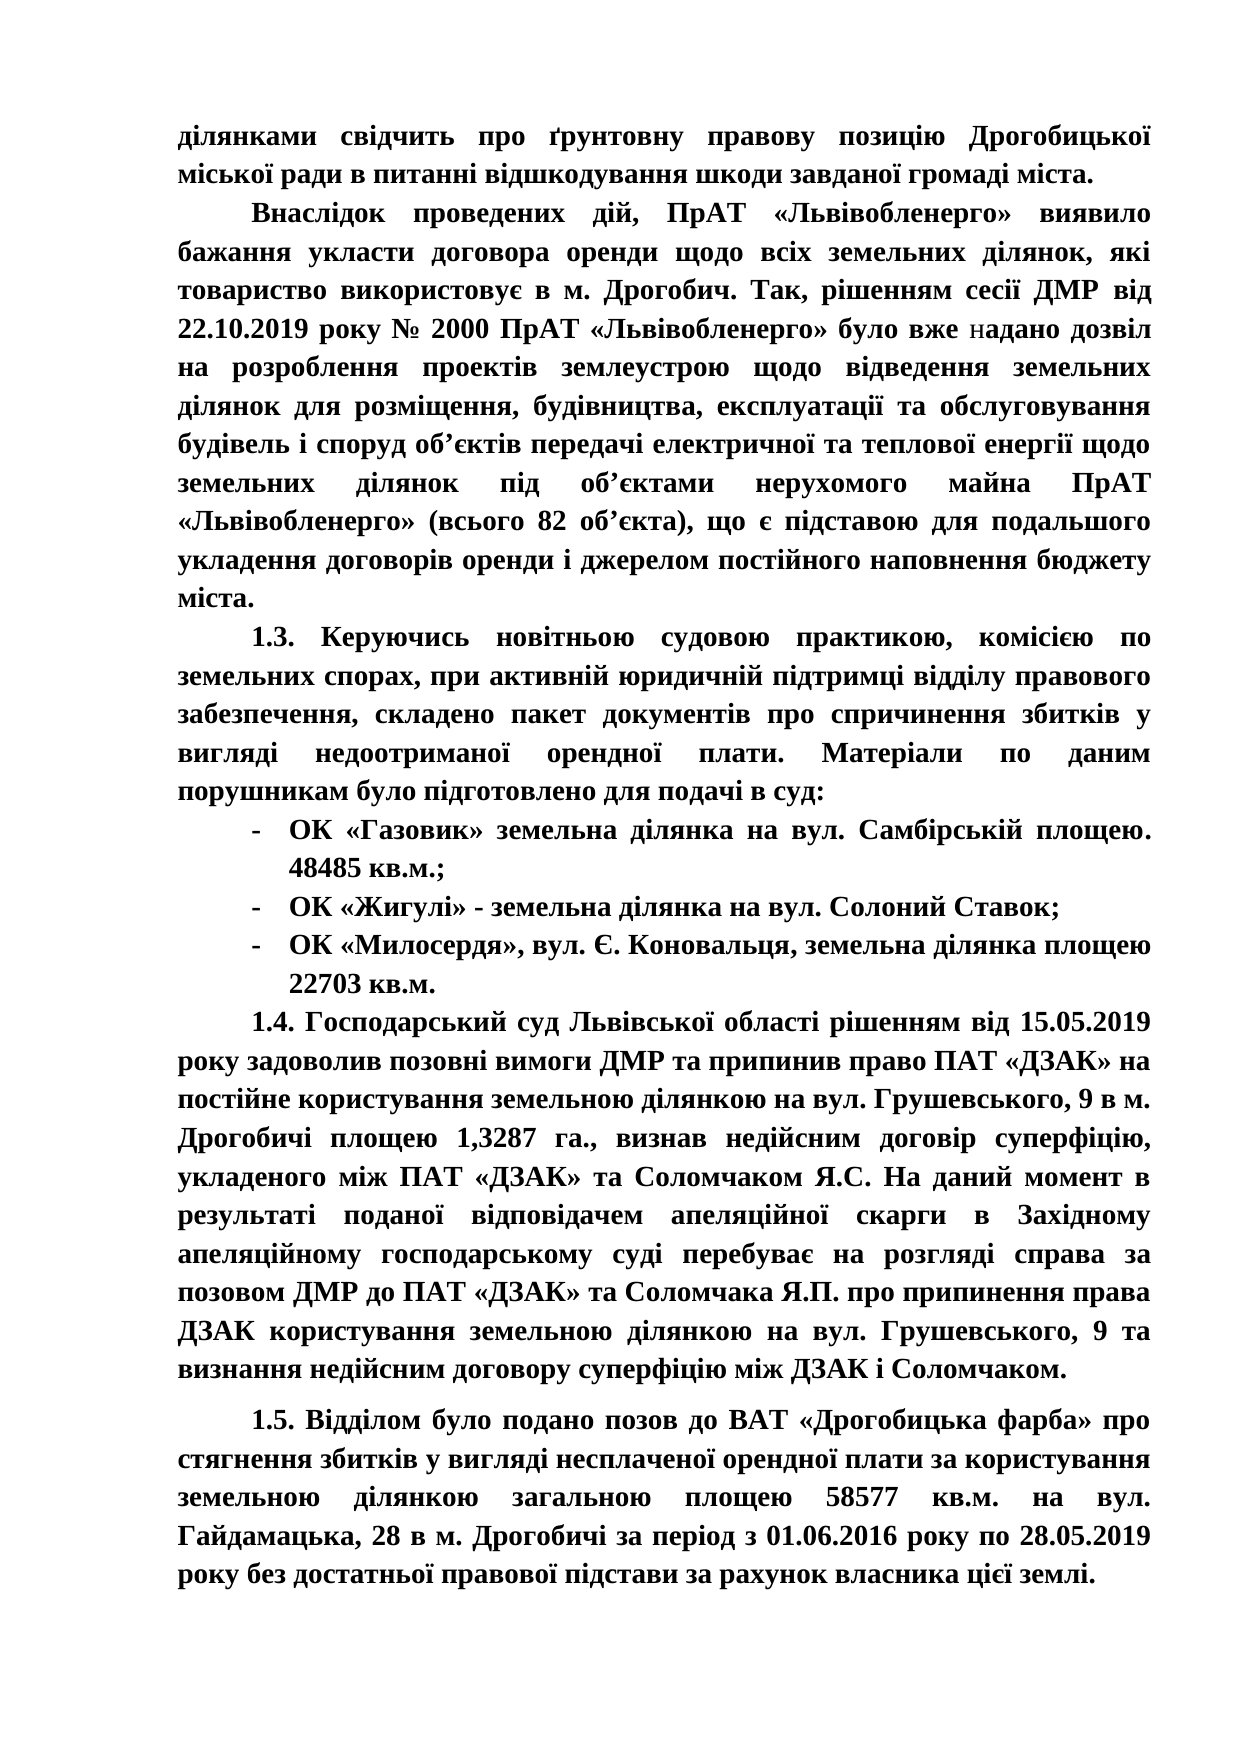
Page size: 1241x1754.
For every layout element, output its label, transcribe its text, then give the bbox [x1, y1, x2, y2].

text 1.3. Керуючись новітньою судовою практикою, комісією по земельних спорах, при активній юридичній підтримці відділу правового забезпечення, складено пакет документів про спричинення збитків у вигляді недоотриманої орендної плати. Матеріали по даним порушникам було підготовлено для подачі в суд: [177, 619, 1152, 807]
list ОК «Газовик» земельна ділянка на вул. Самбірській площею. 48485 кв.м.; [251, 812, 1152, 884]
list ОК «Милосердя», вул. Є. Коновальця, земельна ділянка площею 22703 кв.м. [251, 927, 1152, 999]
text 1.5. Відділом було подано позов до ВАТ «Дрогобицька фарба» про стягнення збитків у вигляді несплаченої орендної плати за користування земельною ділянкою загальною площею 58577 кв.м. на вул. Гайдамацька, 28 в м. Дрогобичі за період з 01.06.2016 року по 28.05.2019 року без достатньої правової підстави за рахунок власника цієї землі. [177, 1402, 1152, 1590]
list ОК «Жигулі» - земельна ділянка на вул. Солоний Ставок; [251, 889, 1152, 922]
text 1.4. Господарський суд Львівської області рішенням від 15.05.2019 року задоволив позовні вимоги ДМР та припинив право ПАТ «ДЗАК» на постійне користування земельною ділянкою на вул. Грушевського, 9 в м. Дрогобичі площею 1,3287 га., визнав недійсним договір суперфіцію, укладеного між ПАТ «ДЗАК» та Соломчаком Я.С. На даний момент в результаті поданої відповідачем апеляційної скарги в Західному апеляційному господарському суді перебуває на розгляді справа за позовом ДМР до ПАТ «ДЗАК» та Соломчака Я.П. про припинення права ДЗАК користування земельною ділянкою на вул. Грушевського, 9 та визнання недійсним договору суперфіцію між ДЗАК і Соломчаком. [177, 1004, 1152, 1385]
text Внаслідок проведених дій, ПрАТ «Львівобленерго» виявило бажання укласти договора оренди щодо всіх земельних ділянок, які товариство використовує в м. Дрогобич. Так, рішенням сесії ДМР від 22.10.2019 року № 2000 ПрАТ «Львівобленерго» було вже надано дозвіл на розроблення проектів землеустрою щодо відведення земельних ділянок для розміщення, будівництва, експлуатації та обслуговування будівель і споруд об’єктів передачі електричної та теплової енергії щодо земельних ділянок під об’єктами нерухомого майна ПрАТ «Львівобленерго» (всього 82 об’єкта), що є підставою для подальшого укладення договорів оренди і джерелом постійного наповнення бюджету міста. [177, 195, 1152, 614]
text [177, 118, 1152, 190]
